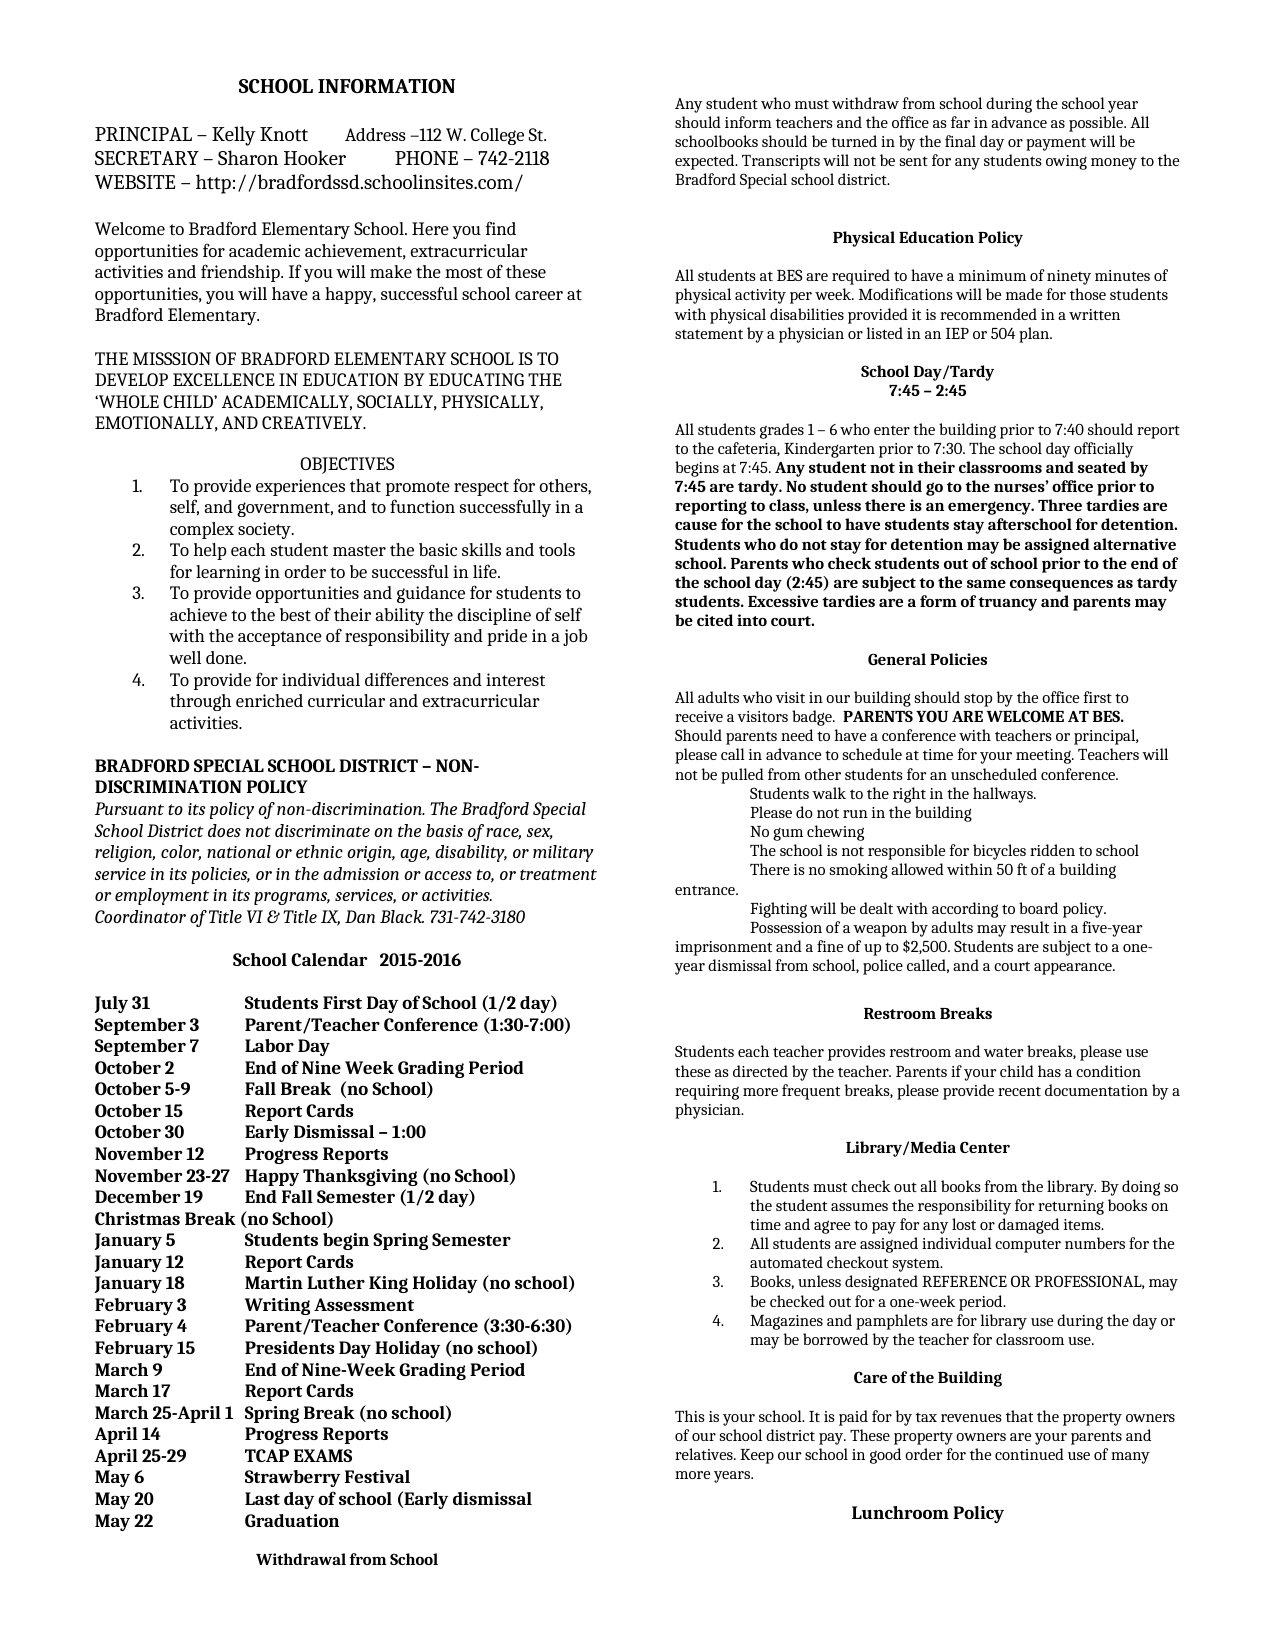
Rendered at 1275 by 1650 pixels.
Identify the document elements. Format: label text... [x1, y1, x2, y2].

text School Calendar 2015-2016 [94, 949, 600, 971]
text Students each teacher provides restroom and water breaks, please use these as directed by the teacher. Parents if your child has a condition requiring more frequent breaks, please provide recent documentation by a physician. [675, 1043, 1181, 1119]
text This is your school. It is paid for by tax revenues that the property owners of our school district pay. These property owners are your parents and relatives. Keep our school in good order for the continued use of many more years. [675, 1407, 1181, 1484]
list To help each student master the basic skills and tools for learning in order to be successful in life. [132, 540, 600, 583]
text March 17 Report Cards [94, 1381, 600, 1402]
text There is no smoking allowed within 50 ft of a building entrance. [675, 861, 1181, 899]
text July 31 Students First Day of School (1/2 day) [94, 993, 600, 1014]
text Students walk to the right in the hallways. [675, 784, 1181, 803]
text Withdrawal from School [94, 1551, 600, 1570]
text Any student who must withdraw from school during the school year should inform teachers and the office as far in advance as possible. All schoolbooks should be turned in by the final day or payment will be expected. Transcripts will not be sent for any students owing money to the Bradford Special school district. [675, 94, 1181, 190]
text WEBSITE – http://bradfordssd.schoolinsites.com/ [94, 171, 600, 195]
text September 7 Labor Day [94, 1036, 600, 1057]
list To provide experiences that promote respect for others, self, and government, and to function successfully in a complex society. [132, 475, 600, 540]
text October 30 Early Dismissal – 1:00 [94, 1122, 600, 1143]
text October 2 End of Nine Week Grading Period [94, 1057, 600, 1079]
text September 3 Parent/Teacher Conference (1:30-7:00) [94, 1014, 600, 1036]
text October 5-9 Fall Break (no School) [94, 1079, 600, 1100]
text All students grades 1 – 6 who enter the building prior to 7:40 should report to the cafeteria, Kindergarten prior to 7:30. The school day officially begins at 7:45. Any student not in their classrooms and seated by 7:45 are tardy. No student should go to the nurses’ office prior to reporting to class, unless there is an emergency. Three tardies are cause for the school to have students stay afterschool for detention. Students who do not stay for detention may be assigned alternative school. Parents who check students out of school prior to the end of the school day (2:45) are subject to the same consequences as tardy students. Excessive tardies are a form of truancy and parents may be cited into court. [675, 420, 1181, 631]
list Magazines and pamphlets are for library use during the day or may be borrowed by the teacher for classroom use. [712, 1311, 1181, 1349]
text OBJECTIVES [94, 453, 600, 475]
text THE MISSSION OF BRADFORD ELEMENTARY SCHOOL IS TO DEVELOP EXCELLENCE IN EDUCATION BY EDUCATING THE ‘WHOLE CHILD’ ACADEMICALLY, SOCIALLY, PHYSICALLY, EMOTIONALLY, AND CREATIVELY. [94, 348, 600, 434]
text October 15 Report Cards [94, 1100, 600, 1122]
text Welcome to Bradford Elementary School. Here you find opportunities for academic achievement, extracurricular activities and friendship. If you will make the most of these opportunities, you will have a happy, successful school career at Bradford Elementary. [94, 219, 600, 327]
list To provide opportunities and guidance for students to achieve to the best of their ability the discipline of self with the acceptance of responsibility and pride in a job well done. [132, 583, 600, 669]
text Fighting will be dealt with according to board policy. [675, 899, 1181, 918]
text November 23-27 Happy Thanksgiving (no School) [94, 1165, 600, 1187]
text Possession of a weapon by adults may result in a five-year imprisonment and a fine of up to $2,500. Students are subject to a one-year dismissal from school, police called, and a court appearance. [675, 918, 1181, 976]
text November 12 Progress Reports [94, 1143, 600, 1165]
text February 15 Presidents Day Holiday (no school) [94, 1338, 600, 1359]
text Should parents need to have a conference with teachers or principal, please call in advance to schedule at time for your meeting. Teachers will not be pulled from other students for an unscheduled conference. [675, 727, 1181, 784]
text January 18 Martin Luther King Holiday (no school) [94, 1273, 600, 1294]
text Care of the Building [675, 1369, 1181, 1388]
list Students must check out all books from the library. By doing so the student assumes the responsibility for returning books on time and agree to pay for any lost or damaged items. [712, 1177, 1181, 1234]
text May 22 Graduation [94, 1510, 600, 1532]
text All students at BES are required to have a minimum of ninety minutes of physical activity per week. Modifications will be made for those students with physical disabilities provided it is recommended in a written statement by a physician or listed in an IEP or 504 plan. [675, 267, 1181, 343]
text Library/Media Center [675, 1139, 1181, 1158]
text May 6 Strawberry Festival [94, 1467, 600, 1488]
text December 19 End Fall Semester (1/2 day) [94, 1187, 600, 1208]
text Lunchroom Policy [675, 1503, 1181, 1524]
text Please do not run in the building [675, 803, 1181, 822]
text April 14 Progress Reports [94, 1424, 600, 1445]
text Coordinator of Title VI & Title IX, Dan Black. 731-742-3180 [94, 906, 600, 928]
text PRINCIPAL – Kelly Knott Address –112 W. College St. [94, 123, 600, 147]
text The school is not responsible for bicycles ridden to school [675, 842, 1181, 861]
text Physical Education Policy [675, 228, 1181, 247]
text January 5 Students begin Spring Semester [94, 1230, 600, 1251]
text 7:45 – 2:45 [675, 382, 1181, 401]
list To provide for individual differences and interest through enriched curricular and extracurricular activities. [132, 669, 600, 734]
text January 12 Report Cards [94, 1251, 600, 1273]
text SECRETARY – Sharon Hooker PHONE – 742-2118 [94, 147, 600, 171]
text General Policies [675, 650, 1181, 669]
text All adults who visit in our building should stop by the office first to receive a visitors badge. PARENTS YOU ARE WELCOME AT BES. [675, 688, 1181, 727]
text Restroom Breaks [675, 1004, 1181, 1024]
list All students are assigned individual computer numbers for the automated checkout system. [712, 1234, 1181, 1273]
text March 25-April 1 Spring Break (no school) [94, 1402, 600, 1424]
text Christmas Break (no School) [94, 1208, 600, 1230]
text February 3 Writing Assessment [94, 1294, 600, 1316]
text Pursuant to its policy of non-discrimination. The Bradford Special School District does not discriminate on the basis of race, sex, religion, color, national or ethnic origin, age, disability, or military service in its policies, or in the admission or access to, or treatment or employment in its programs, services, or activities. [94, 798, 600, 906]
text March 9 End of Nine-Week Grading Period [94, 1359, 600, 1381]
text May 20 Last day of school (Early dismissal [94, 1488, 600, 1510]
text February 4 Parent/Teacher Conference (3:30-6:30) [94, 1316, 600, 1338]
list Books, unless designated REFERENCE OR PROFESSIONAL, may be checked out for a one-week period. [712, 1273, 1181, 1311]
text April 25-29 TCAP EXAMS [94, 1445, 600, 1467]
text School Day/Tardy [675, 362, 1181, 382]
text SCHOOL INFORMATION [94, 75, 600, 99]
text BRADFORD SPECIAL SCHOOL DISTRICT – NON-DISCRIMINATION POLICY [94, 755, 600, 798]
text No gum chewing [675, 822, 1181, 842]
